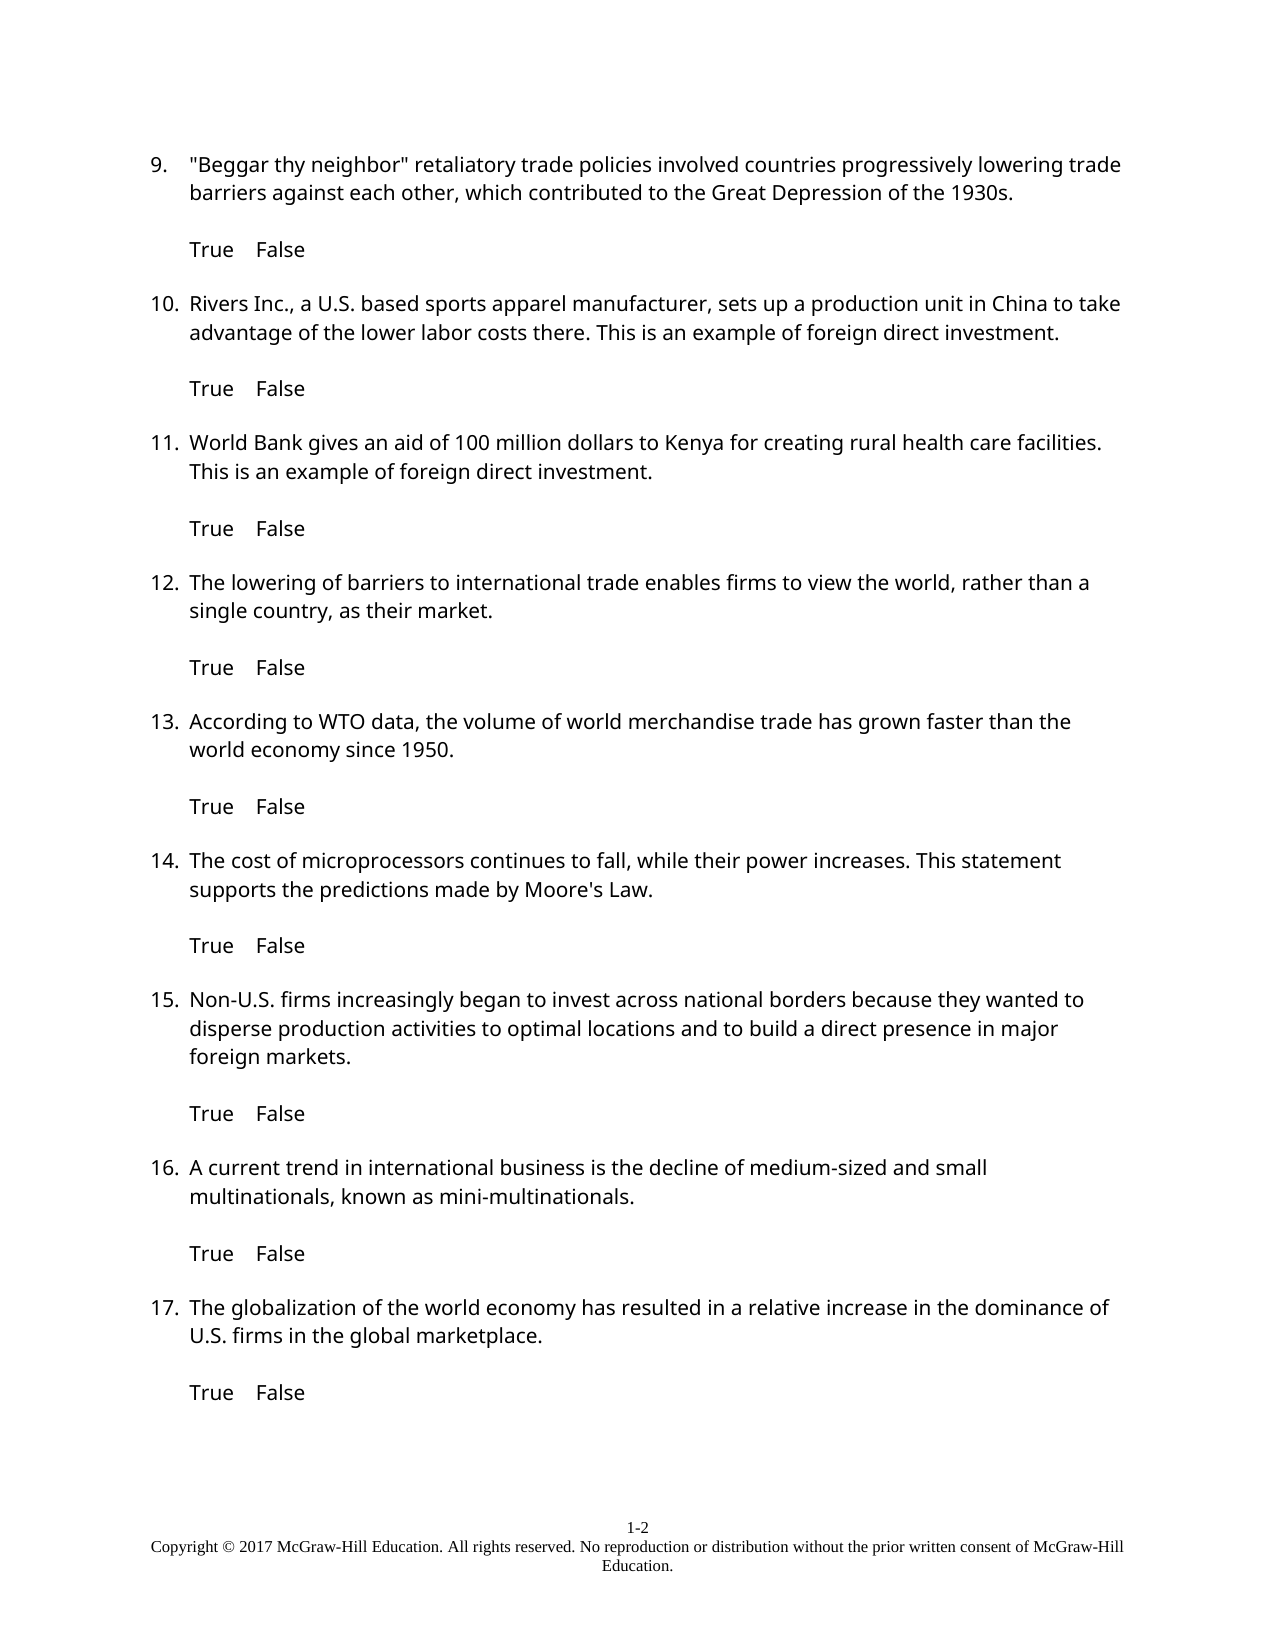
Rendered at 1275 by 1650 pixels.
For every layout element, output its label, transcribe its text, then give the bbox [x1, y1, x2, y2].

table_header 15. [150, 986, 189, 1128]
table_header 13. [150, 707, 189, 821]
table_header 16. [150, 1153, 189, 1267]
table_header A current trend in international business is the decline of medium-sized and small multinationals, known as mini-multinationals. True False [189, 1153, 1125, 1267]
table_header The globalization of the world economy has resulted in a relative increase in the dominance of U.S. firms in the global marketplace. True False [189, 1293, 1125, 1406]
table_header 17. [150, 1293, 189, 1406]
table_header Non-U.S. firms increasingly began to invest across national borders because they wanted to disperse production activities to optimal locations and to build a direct presence in major foreign markets. True False [189, 986, 1125, 1128]
table_header 11. [150, 429, 189, 542]
table_header 10. [150, 289, 189, 403]
table_header According to WTO data, the volume of world merchandise trade has grown faster than the world economy since 1950. True False [189, 707, 1125, 821]
table_header World Bank gives an aid of 100 million dollars to Kenya for creating rural health care facilities. This is an example of foreign direct investment. True False [189, 429, 1125, 542]
table_header 12. [150, 568, 189, 682]
table_header "Beggar thy neighbor" retaliatory trade policies involved countries progressively lowering trade barriers against each other, which contributed to the Great Depression of the 1930s. True False [189, 150, 1125, 264]
table_header 14. [150, 846, 189, 960]
table_header 9. [150, 150, 189, 264]
table_header The cost of microprocessors continues to fall, while their power increases. This statement supports the predictions made by Moore's Law. True False [189, 846, 1125, 960]
table_header Rivers Inc., a U.S. based sports apparel manufacturer, sets up a production unit in China to take advantage of the lower labor costs there. This is an example of foreign direct investment. True False [189, 289, 1125, 403]
table_header The lowering of barriers to international trade enables firms to view the world, rather than a single country, as their market. True False [189, 568, 1125, 682]
